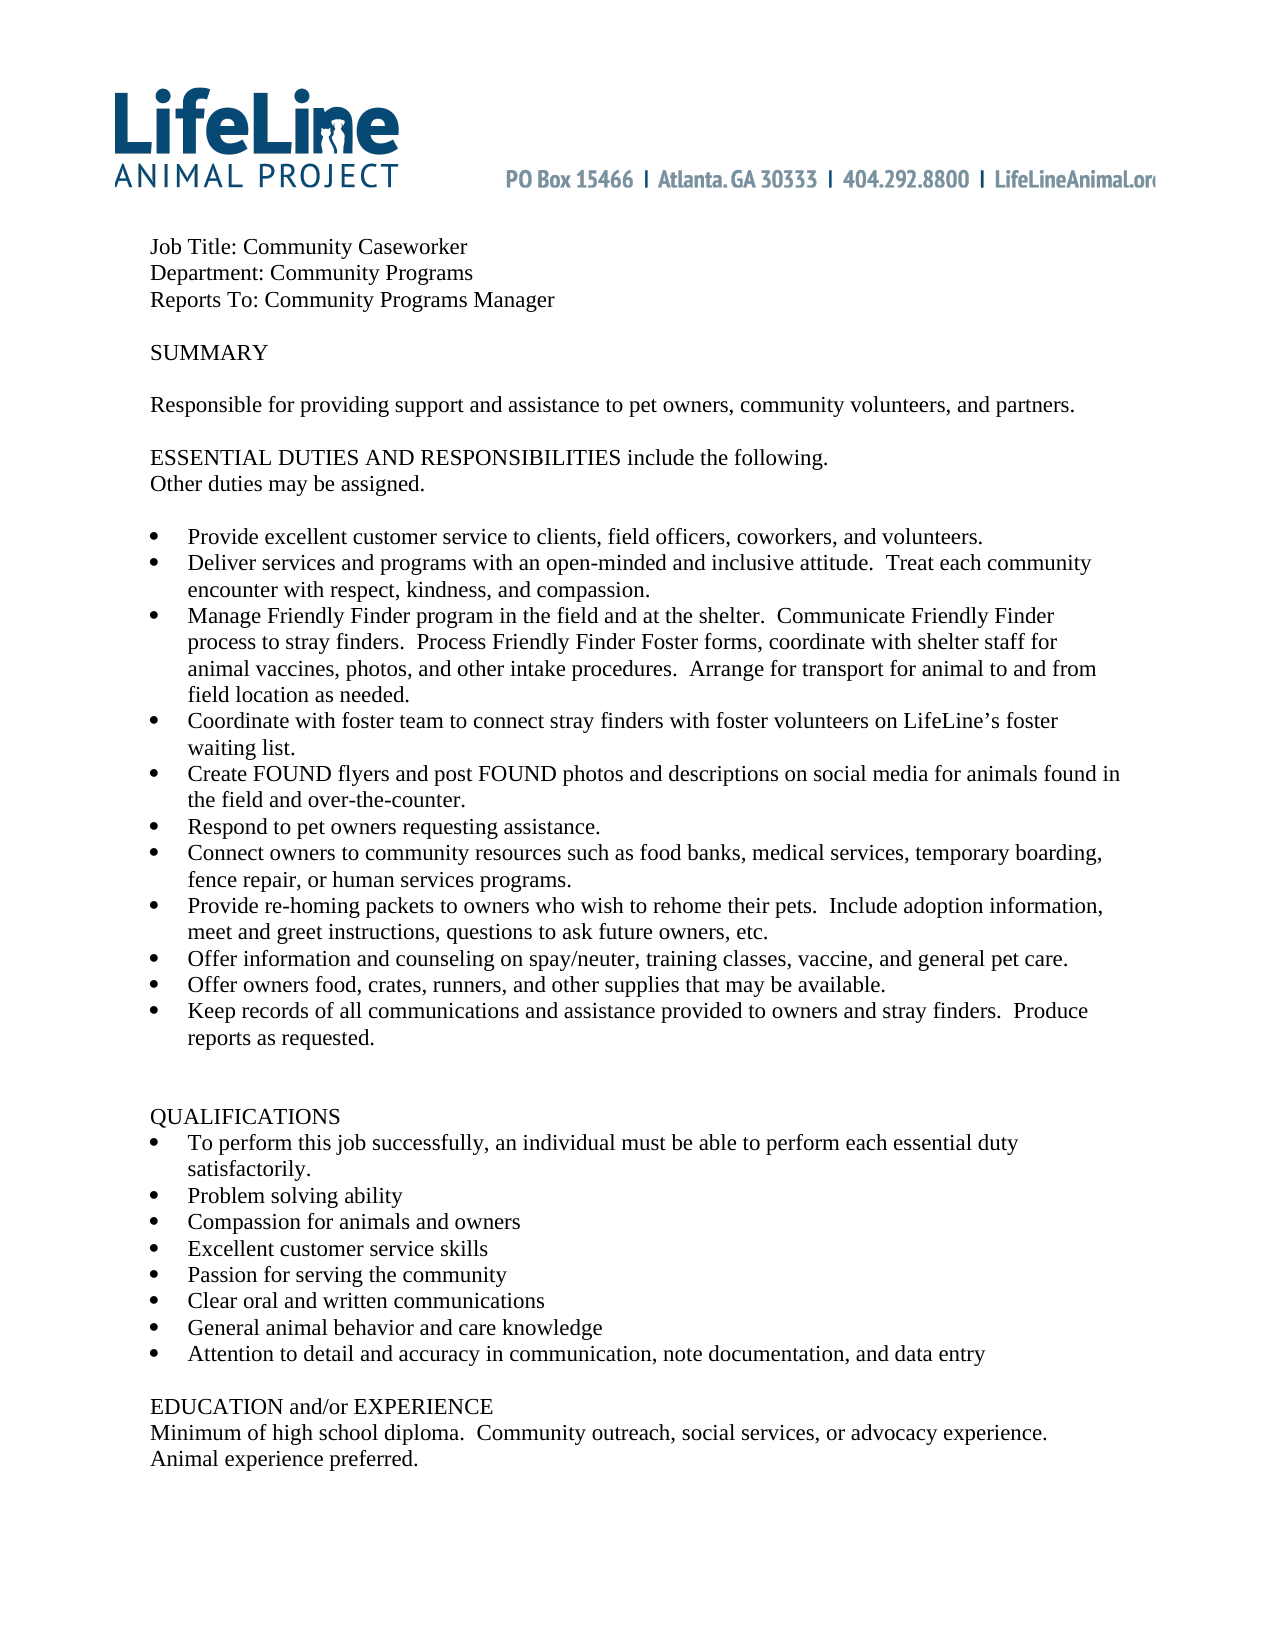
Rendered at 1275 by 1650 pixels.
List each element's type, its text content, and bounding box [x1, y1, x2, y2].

text Department: Community Programs [150, 259, 1125, 286]
list Compassion for animals and owners [150, 1208, 1125, 1234]
picture [113, 87, 1156, 188]
list To perform this job successfully, an individual must be able to perform each essential duty satisfactorily. [150, 1129, 1125, 1182]
text Responsible for providing support and assistance to pet owners, community volunteers, and partners. [150, 391, 1125, 418]
text Minimum of high school diploma. Community outreach, social services, or advocacy experience. Animal experience preferred. [150, 1419, 1125, 1472]
list Provide re-homing packets to owners who wish to rehome their pets. Include adoption information, meet and greet instructions, questions to ask future owners, etc. [150, 892, 1125, 945]
list Attention to detail and accuracy in communication, note documentation, and data entry [150, 1340, 1125, 1366]
list Passion for serving the community [150, 1261, 1125, 1287]
list Clear oral and written communications [150, 1287, 1125, 1314]
list Connect owners to community resources such as food banks, medical services, temporary boarding, fence repair, or human services programs. [150, 839, 1125, 892]
text Reports To: Community Programs Manager [150, 286, 1125, 312]
list Respond to pet owners requesting assistance. [150, 813, 1125, 839]
list Offer information and counseling on spay/neuter, training classes, vaccine, and general pet care. [150, 945, 1125, 971]
text Job Title: Community Caseworker [150, 233, 1125, 259]
text ESSENTIAL DUTIES AND RESPONSIBILITIES include the following. [150, 444, 1125, 470]
list Coordinate with foster team to connect stray finders with foster volunteers on LifeLine’s foster waiting list. [150, 707, 1125, 760]
list Provide excellent customer service to clients, field officers, coworkers, and volunteers. [150, 523, 1125, 549]
list Keep records of all communications and assistance provided to owners and stray finders. Produce reports as requested. [150, 997, 1125, 1050]
list Offer owners food, crates, runners, and other supplies that may be available. [150, 971, 1125, 997]
list Manage Friendly Finder program in the field and at the shelter. Communicate Friendly Finder process to stray finders. Process Friendly Finder Foster forms, coordinate with shelter staff for animal vaccines, photos, and other intake procedures. Arrange for transport for animal to and from field location as needed. [150, 602, 1125, 707]
list Excellent customer service skills [150, 1234, 1125, 1261]
list Create FOUND flyers and post FOUND photos and descriptions on social media for animals found in the field and over-the-counter. [150, 760, 1125, 813]
list Deliver services and programs with an open-minded and inclusive attitude. Treat each community encounter with respect, kindness, and compassion. [150, 549, 1125, 602]
text Other duties may be assigned. [150, 470, 1125, 497]
list Problem solving ability [150, 1182, 1125, 1208]
text SUMMARY [150, 338, 1125, 365]
text QUALIFICATIONS [150, 1103, 1125, 1129]
text EDUCATION and/or EXPERIENCE [150, 1393, 1125, 1419]
list General animal behavior and care knowledge [150, 1314, 1125, 1340]
